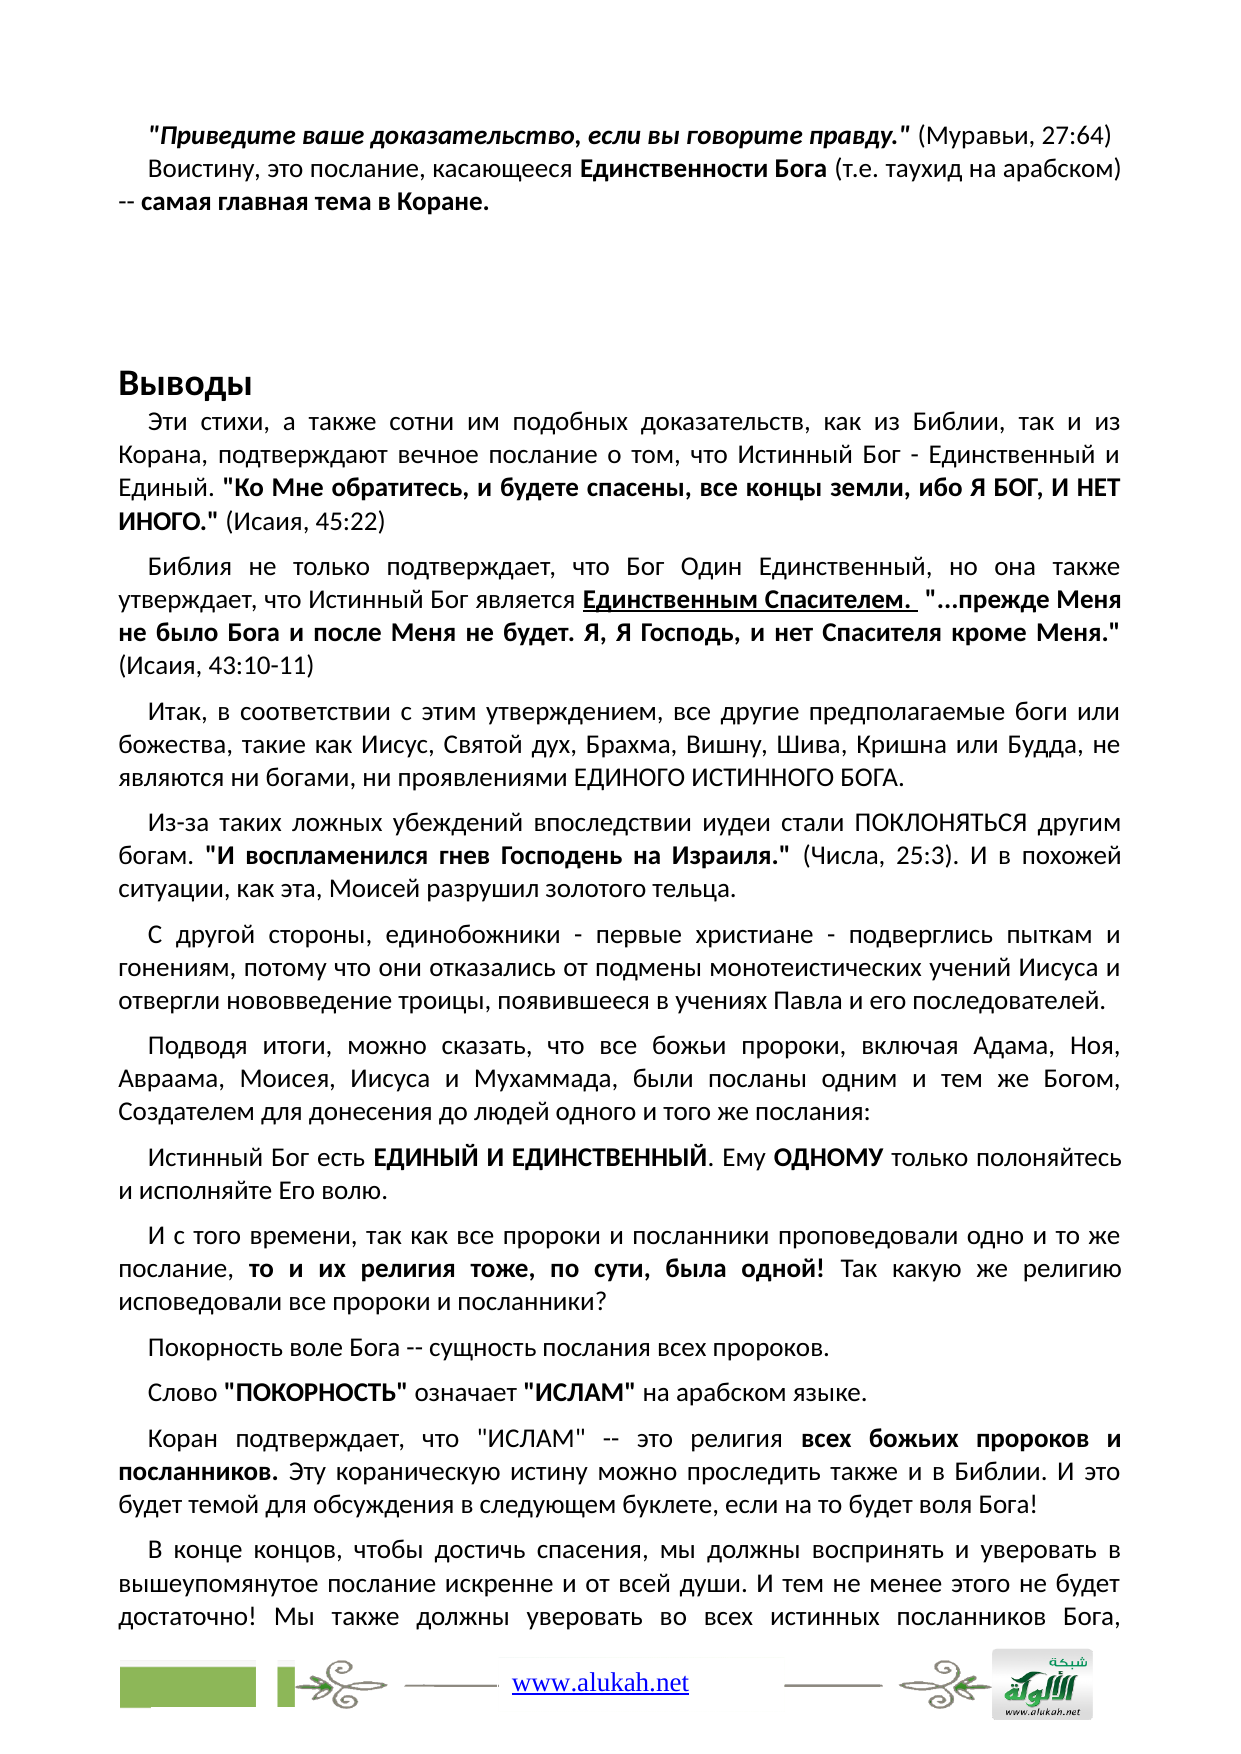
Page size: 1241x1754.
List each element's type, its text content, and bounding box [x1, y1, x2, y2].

text Из-за таких ложных убеждений впоследствии иудеи стали ПОКЛОНЯТЬСЯ другим богам. "И воспламенился гнев Господень на Израиля." (Числа, 25:3). И в похожей ситуации, как эта, Моисей разрушил золотого тельца. [118, 805, 1122, 904]
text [118, 1533, 1122, 1632]
text Слово "ПОКОРНОСТЬ" означает "ИСЛАМ" на арабском языке. [118, 1376, 1122, 1409]
text Выводы [118, 359, 1122, 404]
text Итак, в соответствии с этим утверждением, все другие предполагаемые боги или божества, такие как Иисус, Святой дух, Брахма, Вишну, Шива, Кришна или Будда, не являются ни богами, ни проявлениями ЕДИНОГО ИСТИННОГО БОГА. [118, 694, 1122, 793]
text Подводя итоги, можно сказать, что все божьи пророки, включая Адама, Ноя, Авраама, Моисея, Иисуса и Мухаммада, были посланы одним и тем же Богом, Создателем для донесения до людей одного и того же послания: [118, 1028, 1122, 1127]
text Покорность воле Бога -- сущность послания всех пророков. [118, 1330, 1122, 1363]
text Библия не только подтверждает, что Бог Один Единственный, но она также утверждает, что Истинный Бог является Единственным Спасителем. "...прежде Меня не было Бога и после Меня не будет. Я, Я Господь, и нет Спасителя кроме Меня." (Исаия, 43:10-11) [118, 549, 1122, 681]
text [148, 118, 1122, 151]
picture [118, 1645, 1094, 1727]
text И с того времени, так как все пророки и посланники проповедовали одно и то же послание, то и их религия тоже, по сути, была одной! Так какую же религию исповедовали все пророки и посланники? [118, 1218, 1122, 1318]
text Эти стихи, а также сотни им подобных доказательств, как из Библии, так и из Корана, подтверждают вечное послание о том, что Истинный Бог - Единственный и Единый. "Ко Мне обратитесь, и будете спасены, все концы земли, ибо Я БОГ, И НЕТ ИНОГО." (Исаия, 45:22) [118, 404, 1122, 537]
text Воистину, это послание, касающееся Единственности Бога (т.е. таухид на арабском) -- самая главная тема в Коране. [118, 151, 1122, 217]
text С другой стороны, единобожники - первые христиане - подверглись пыткам и гонениям, потому что они отказались от подмены монотеистических учений Иисуса и отвергли нововведение троицы, появившееся в учениях Павла и его последователей. [118, 917, 1122, 1016]
text Истинный Бог есть ЕДИНЫЙ И ЕДИНСТВЕННЫЙ. Ему ОДНОМУ только полоняйтесь и исполняйте Его волю. [118, 1140, 1122, 1206]
text Коран подтверждает, что "ИСЛАМ" -- это религия всех божьих пророков и посланников. Эту кораническую истину можно проследить также и в Библии. И это будет темой для обсуждения в следующем буклете, если на то будет воля Бога! [118, 1421, 1122, 1520]
